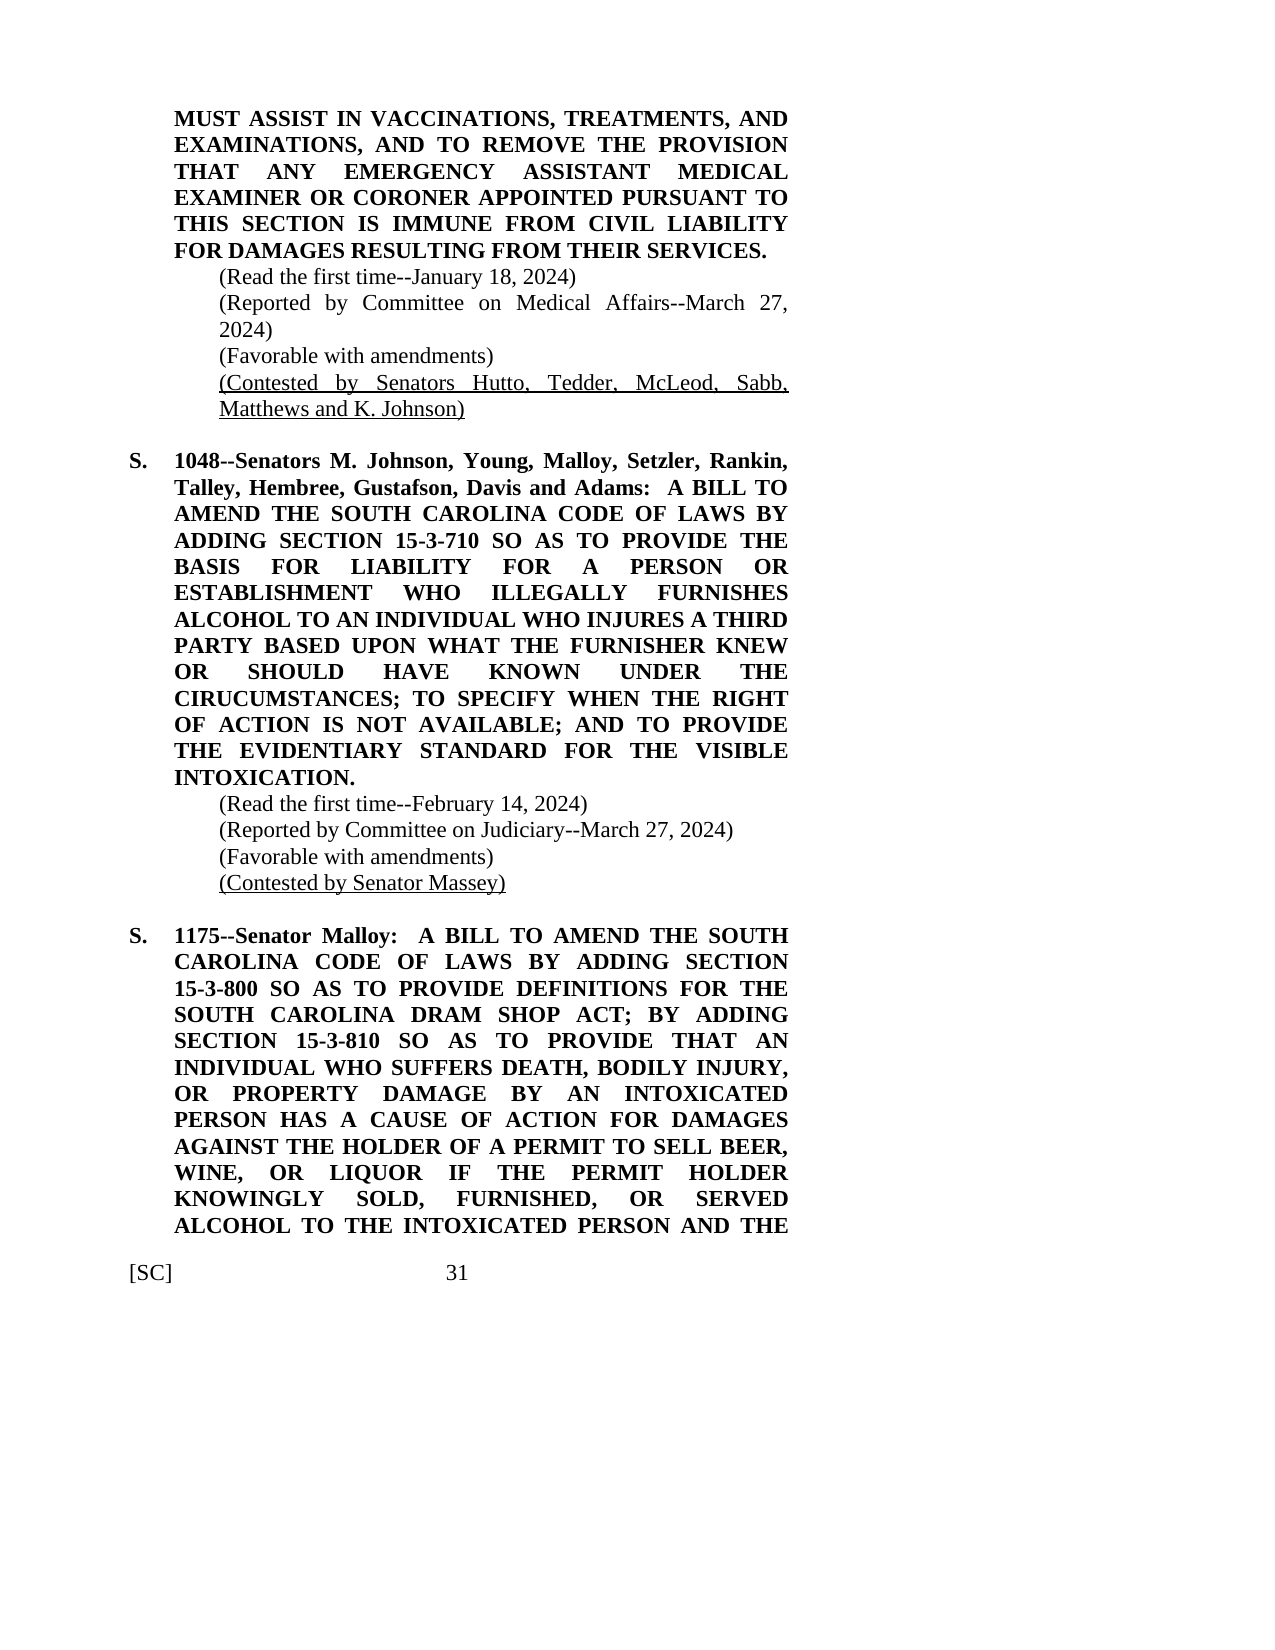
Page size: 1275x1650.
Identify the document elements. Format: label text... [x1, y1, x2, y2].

text (Read the first time--February 14, 2024) [219, 790, 789, 817]
text (Read the first time--January 18, 2024) [219, 263, 789, 289]
text (Contested by Senator Massey) [219, 869, 789, 896]
text (Contested by Senators Hutto, Tedder, McLeod, Sabb, Matthews and K. Johnson) [219, 393, 789, 421]
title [129, 922, 789, 1238]
title S. 1048--Senators M. Johnson, Young, Malloy, Setzler, Rankin, Talley, Hembree, Gustafson, Davis and Adams: A BILL TO AMEND THE SOUTH CAROLINA CODE OF LAWS BY ADDING SECTION 15‑3‑710 SO AS TO PROVIDE THE BASIS FOR LIABILITY FOR A PERSON OR ESTABLISHMENT WHO ILLEGALLY FURNISHES ALCOHOL TO AN INDIVIDUAL WHO INJURES A THIRD PARTY BASED UPON WHAT THE FURNISHER KNEW OR SHOULD HAVE KNOWN UNDER THE CIRUCUMSTANCES; TO SPECIFY WHEN THE RIGHT OF ACTION IS NOT AVAILABLE; AND TO PROVIDE THE EVIDENTIARY STANDARD FOR THE VISIBLE INTOXICATION. [129, 448, 789, 790]
text (Reported by Committee on Medical Affairs--March 27, 2024) [219, 289, 789, 342]
text (Contested by Senators Hutto, Tedder, McLeod, Sabb, Matthews and K. Johnson) [219, 368, 789, 391]
text (Favorable with amendments) [219, 342, 789, 368]
text (Favorable with amendments) [219, 843, 789, 869]
text (Reported by Committee on Judiciary--March 27, 2024) [219, 817, 789, 843]
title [129, 105, 789, 263]
